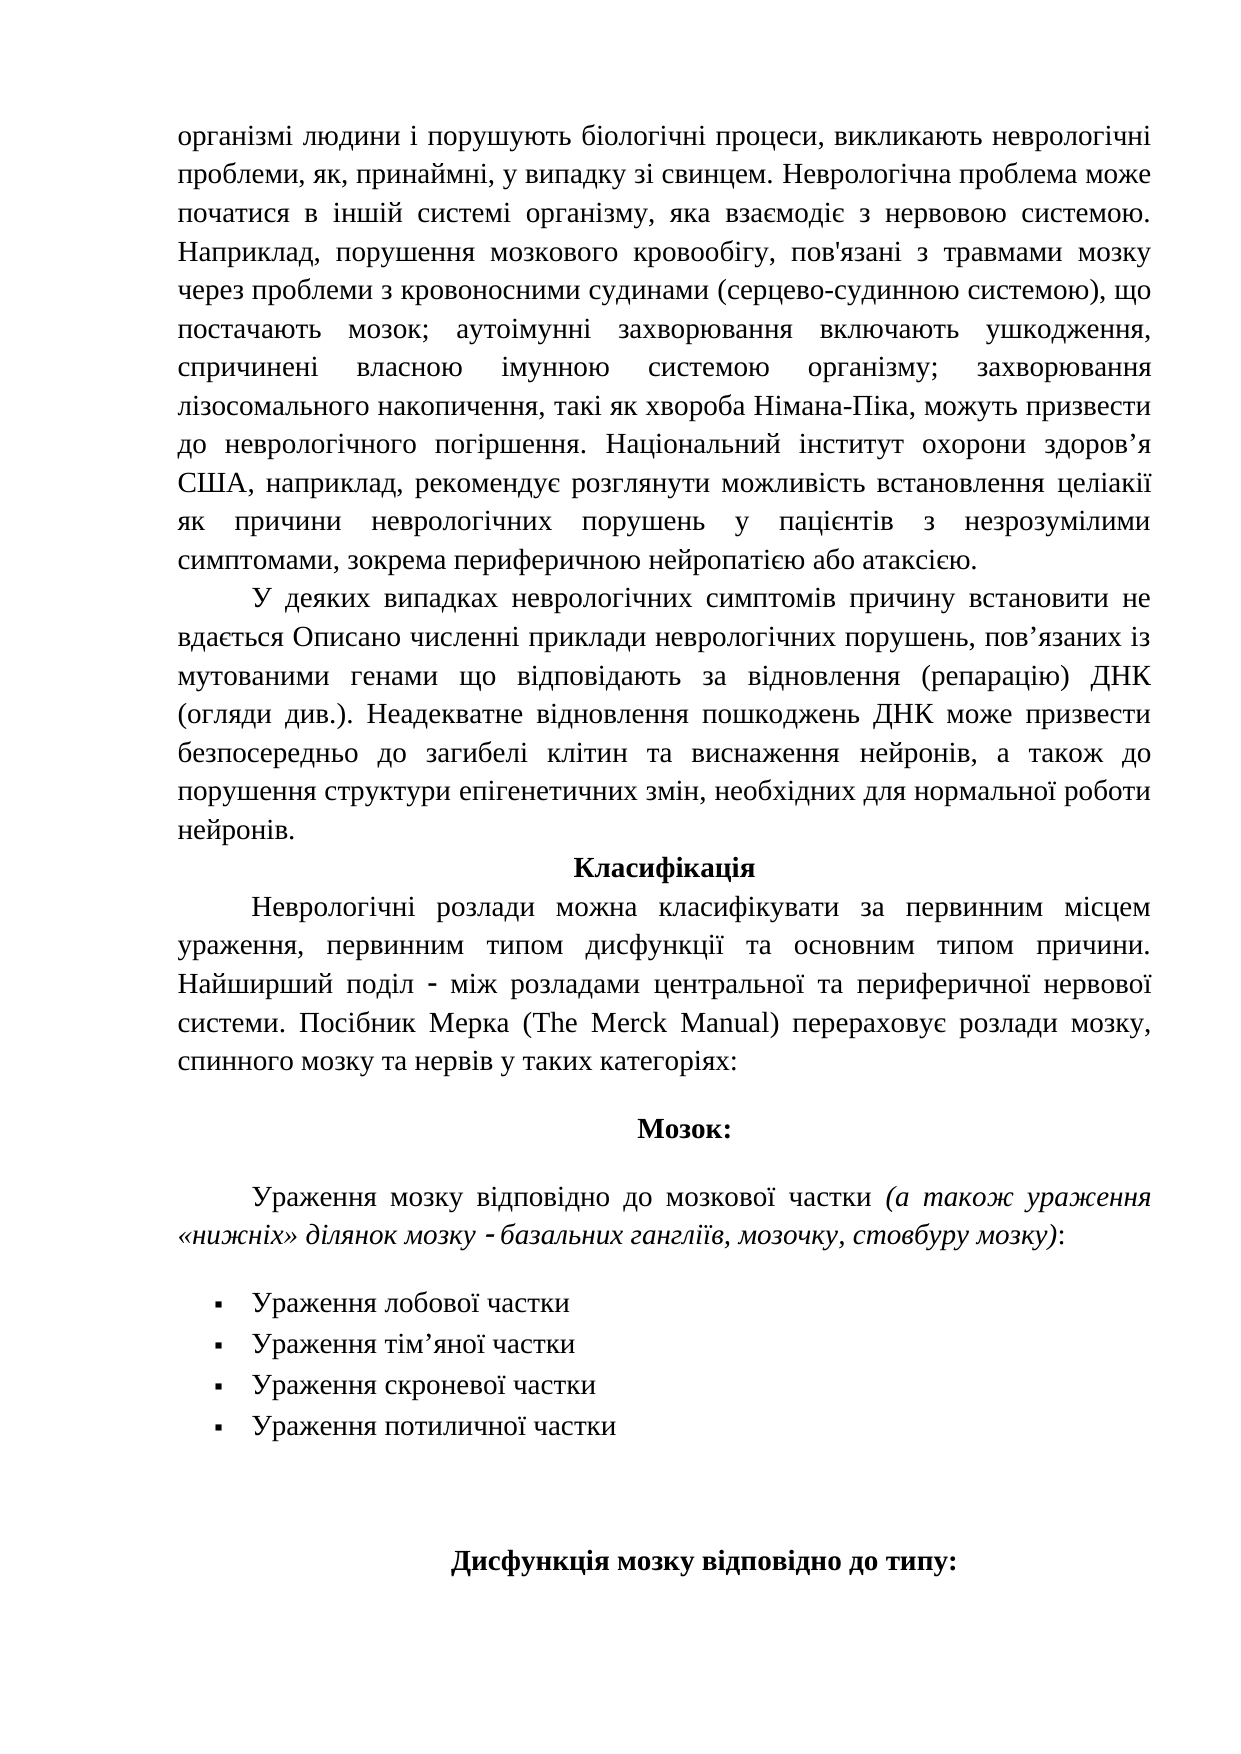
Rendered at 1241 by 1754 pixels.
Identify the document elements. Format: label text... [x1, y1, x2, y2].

list Ураження лобової частки [213, 1285, 1152, 1318]
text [177, 118, 1152, 576]
text Неврологічні розлади можна класифікувати за первинним місцем ураження, первинним типом дисфункції та основним типом причини. Найширший поділ між розладами центральної та периферичної нервової системи. Посібник Мерка (The Merck Manual) перераховує розлади мозку, спинного мозку та нервів у таких категоріях: [177, 961, 1152, 1077]
list Ураження потиличної частки [213, 1408, 1152, 1442]
text Ураження мозку відповідно до мозкової частки (а також ураження «нижніх» ділянок мозку базальних гангліїв, мозочку, стовбуру мозку): [177, 1179, 1152, 1251]
text У деяких випадках неврологічних симптомів причину встановити не вдається Описано численні приклади неврологічних порушень, пов’язаних із мутованими генами що відповідають за відновлення (репарацію) ДНК (огляди див.). Неадекватне відновлення пошкоджень ДНК може призвести безпосередньо до загибелі клітин та виснаження нейронів, а також до порушення структури епігенетичних змін, необхідних для нормальної роботи нейронів. [177, 581, 1152, 845]
list Ураження тім’яної частки [213, 1326, 1152, 1359]
list Ураження скроневої частки [213, 1367, 1152, 1401]
text Дисфункція мозку відповідно до типу: [257, 1543, 1152, 1577]
text Класифікація [177, 850, 1152, 884]
text Мозок: [217, 1111, 1152, 1144]
